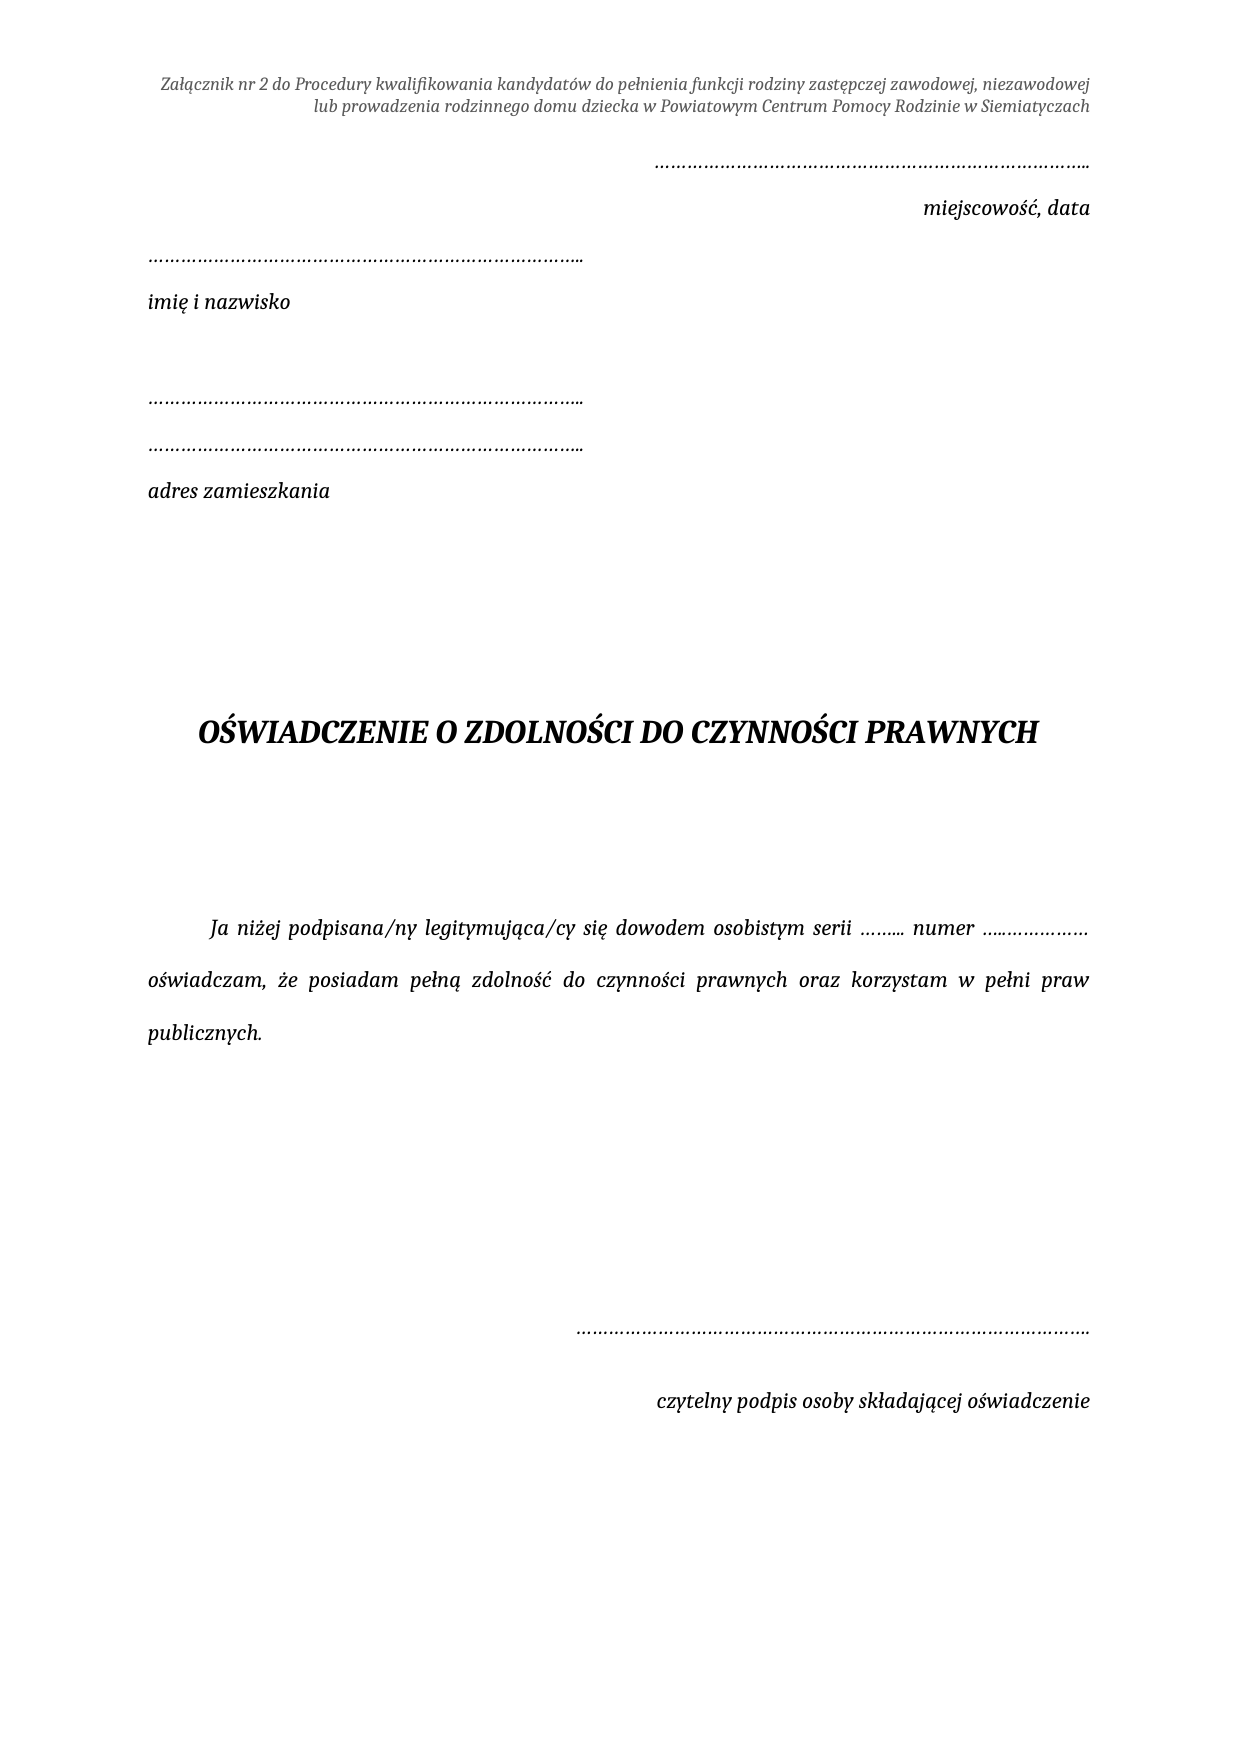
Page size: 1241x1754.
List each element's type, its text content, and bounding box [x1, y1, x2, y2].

text …………………………………………………………………….. [148, 148, 1093, 174]
text …………………………………………………………………………………. [148, 1314, 1093, 1341]
text miejscowość, data [148, 195, 1093, 221]
text Ja niżej podpisana/ny legitymująca/cy się dowodem osobistym serii ……... numer …..…………… oświadczam, że posiadam pełną zdolność do czynności prawnych oraz korzystam w pełni praw publicznych. [148, 914, 1093, 1046]
text adres zamieszkania [148, 478, 1093, 504]
text …………………………………………………………………….. [148, 431, 1093, 457]
text OŚWIADCZENIE O ZDOLNOŚCI DO CZYNNOŚCI PRAWNYCH [148, 714, 1093, 752]
text czytelny podpis osoby składającej oświadczenie [148, 1388, 1093, 1414]
text imię i nazwisko [148, 289, 1093, 316]
text …………………………………………………………………….. [148, 242, 1093, 268]
text …………………………………………………………………….. [148, 383, 1093, 410]
